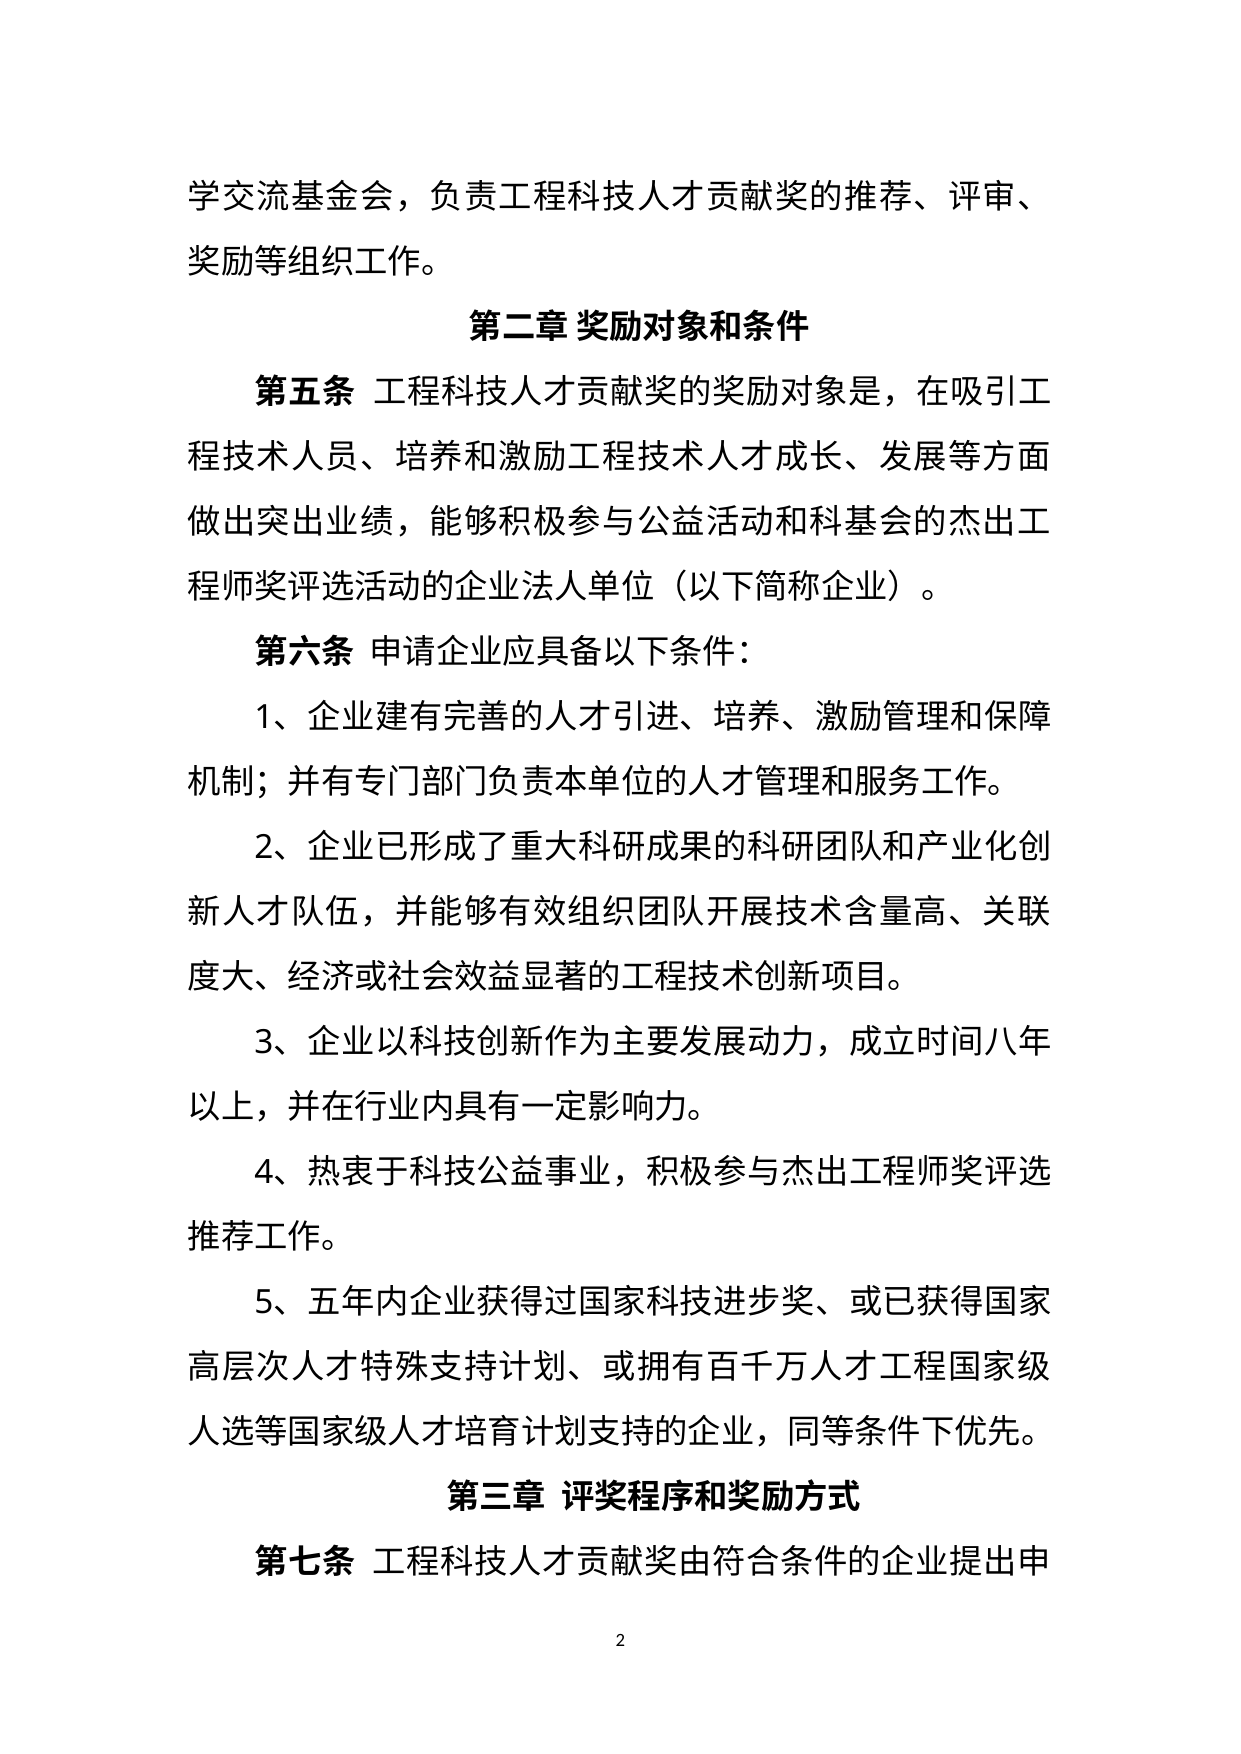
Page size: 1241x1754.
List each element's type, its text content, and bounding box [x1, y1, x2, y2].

text 3、企业以科技创新作为主要发展动力，成立时间八年以上，并在行业内具有一定影响力。 [187, 1007, 1053, 1137]
text 第六条 申请企业应具备以下条件： [187, 617, 1053, 682]
text 2、企业已形成了重大科研成果的科研团队和产业化创新人才队伍，并能够有效组织团队开展技术含量高、关联度大、经济或社会效益显著的工程技术创新项目。 [187, 812, 1053, 1007]
text 5、五年内企业获得过国家科技进步奖、或已获得国家高层次人才特殊支持计划、或拥有百千万人才工程国家级人选等国家级人才培育计划支持的企业，同等条件下优先。 [187, 1267, 1053, 1462]
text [187, 1527, 1053, 1592]
text 4、热衷于科技公益事业，积极参与杰出工程师奖评选推荐工作。 [187, 1137, 1053, 1267]
text 1、企业建有完善的人才引进、培养、激励管理和保障机制；并有专门部门负责本单位的人才管理和服务工作。 [187, 682, 1053, 812]
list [187, 162, 1053, 292]
text 第五条 工程科技人才贡献奖的奖励对象是，在吸引工程技术人员、培养和激励工程技术人才成长、发展等方面做出突出业绩，能够积极参与公益活动和科基会的杰出工程师奖评选活动的企业法人单位（以下简称企业）。 [187, 357, 1053, 617]
list 第二章 奖励对象和条件 [225, 292, 1053, 357]
text 第三章 评奖程序和奖励方式 [187, 1462, 1053, 1527]
